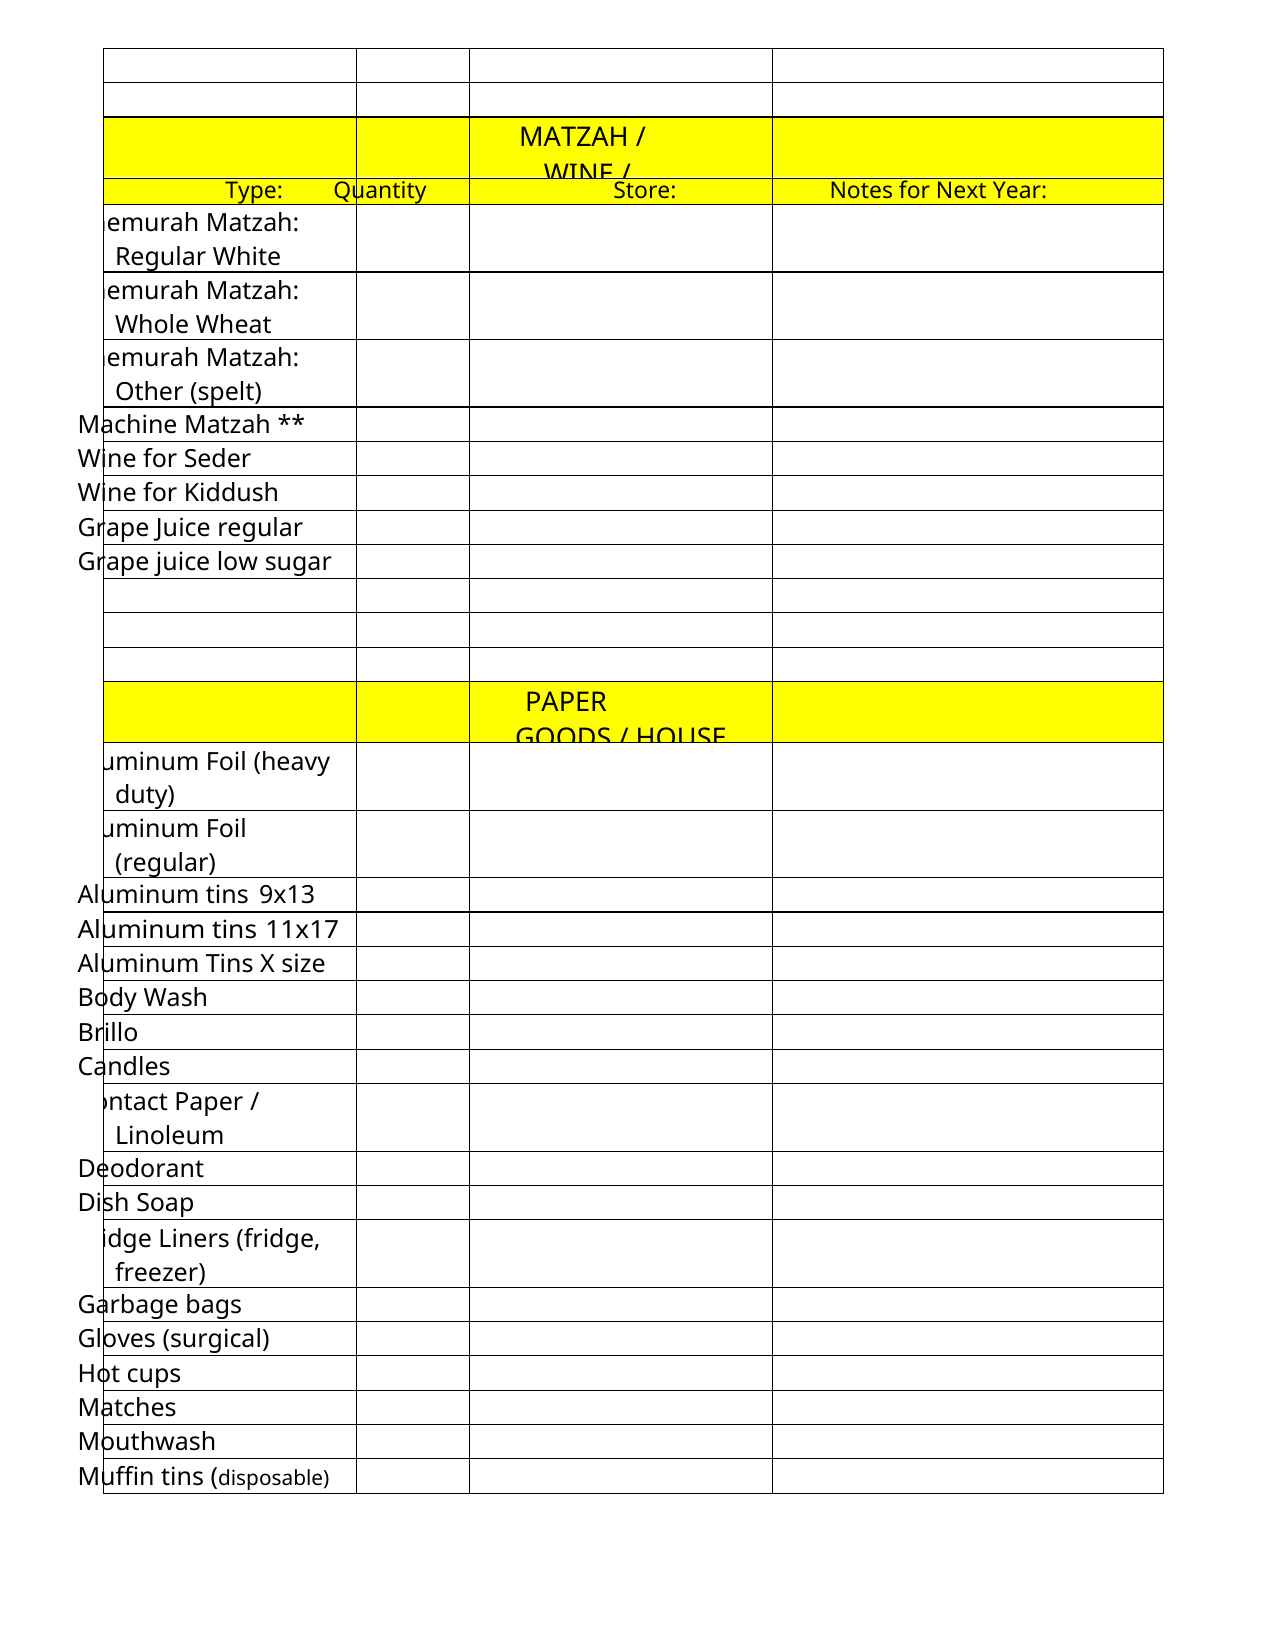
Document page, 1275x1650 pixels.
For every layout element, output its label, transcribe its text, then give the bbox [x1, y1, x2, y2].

table_cell [470, 442, 772, 475]
table_cell [357, 613, 469, 647]
table_cell [773, 1152, 1163, 1185]
table_cell Muffin tins (disposable) [104, 1459, 356, 1492]
table_cell PAPER GOODS / HOUSE SUPPLIES: [470, 682, 772, 742]
table_cell [357, 511, 469, 544]
table_cell [470, 648, 772, 681]
table_cell [773, 811, 1163, 877]
table_cell [470, 1220, 772, 1287]
table_cell [773, 947, 1163, 980]
table_cell [470, 613, 772, 647]
table_cell [773, 205, 1163, 271]
table_cell Aluminum Foil (regular) [104, 811, 356, 877]
table_cell [470, 340, 772, 406]
table_cell [357, 648, 469, 681]
table_cell [104, 579, 356, 612]
table_cell [357, 1050, 469, 1083]
table_cell [357, 442, 469, 475]
table_cell [470, 811, 772, 877]
table_cell Notes for Next Year: [773, 179, 1163, 204]
table_cell [773, 981, 1163, 1014]
table_cell [773, 1459, 1163, 1492]
table_cell Shemurah Matzah: Other (spelt) [104, 340, 356, 406]
table_cell [773, 913, 1163, 946]
table_cell [773, 1015, 1163, 1049]
table_cell Fridge Liners (fridge, freezer) [104, 1220, 356, 1287]
table_cell [773, 1391, 1163, 1424]
table_cell [104, 682, 356, 742]
table_cell [357, 1152, 469, 1185]
table_cell [470, 1288, 772, 1321]
table_cell Deodorant [104, 1152, 356, 1185]
table_header [773, 49, 1163, 82]
table_cell [470, 1015, 772, 1049]
table_cell [357, 579, 469, 612]
table_cell [773, 1050, 1163, 1083]
table_cell [773, 1322, 1163, 1355]
table_cell [357, 1356, 469, 1390]
table_cell Contact Paper / Linoleum [104, 1084, 356, 1151]
table_cell [357, 476, 469, 509]
table_cell [470, 579, 772, 612]
table_cell [470, 273, 772, 339]
table_cell [357, 811, 469, 877]
table_header [104, 49, 356, 82]
table_cell [357, 273, 469, 339]
table_cell Matches [104, 1391, 356, 1424]
table_cell [470, 913, 772, 946]
table_cell MATZAH / WINE / GRAPE JUICE [470, 118, 772, 177]
table_cell Gloves (surgical) [104, 1322, 356, 1355]
table_cell [470, 947, 772, 980]
table_cell [357, 981, 469, 1014]
table_cell [357, 545, 469, 578]
table_cell [357, 205, 469, 271]
table_cell [470, 1186, 772, 1219]
table_cell [773, 1425, 1163, 1458]
table_cell [773, 511, 1163, 544]
table_cell Shemurah Matzah: Regular White [104, 205, 356, 271]
table_cell Aluminum Foil (heavy duty) [104, 743, 356, 809]
table_cell [470, 1459, 772, 1492]
table_cell [357, 1425, 469, 1458]
table_cell [773, 682, 1163, 742]
table_cell Quantity [357, 179, 469, 204]
table_cell Store: [470, 179, 772, 204]
table_cell [773, 118, 1163, 177]
table_cell [470, 1084, 772, 1151]
table_cell [470, 1391, 772, 1424]
table_cell [357, 913, 469, 946]
table_cell [104, 613, 356, 647]
table_cell [470, 1425, 772, 1458]
table_cell [357, 408, 469, 441]
table_cell [104, 118, 356, 177]
table_cell Grape Juice regular [104, 511, 356, 544]
table_cell [773, 408, 1163, 441]
table_cell Aluminum tins 9x13 [104, 878, 356, 911]
table_cell Body Wash [104, 981, 356, 1014]
table_cell Aluminum tins 11x17 [104, 913, 356, 946]
table_cell [357, 878, 469, 911]
table_cell [773, 1084, 1163, 1151]
table_cell [773, 1220, 1163, 1287]
table_cell [470, 476, 772, 509]
table_cell [470, 1152, 772, 1185]
table_cell [357, 118, 469, 177]
table_cell [470, 743, 772, 809]
table_cell Dish Soap [104, 1186, 356, 1219]
table_cell [773, 1186, 1163, 1219]
table_cell [470, 1356, 772, 1390]
table_cell [357, 1015, 469, 1049]
table_cell [357, 682, 469, 742]
table_cell [470, 511, 772, 544]
table_cell [470, 408, 772, 441]
table_cell Machine Matzah ** [104, 408, 356, 441]
table_cell [357, 1220, 469, 1287]
table_cell [773, 1356, 1163, 1390]
table_cell [357, 1288, 469, 1321]
table_cell [773, 1288, 1163, 1321]
table_cell [104, 83, 356, 116]
table_cell Type: [104, 179, 356, 204]
table_cell [773, 273, 1163, 339]
table_cell Garbage bags [104, 1288, 356, 1321]
table_cell [470, 83, 772, 116]
table_cell [357, 1084, 469, 1151]
table_cell [357, 1391, 469, 1424]
table_cell Wine for Kiddush [104, 476, 356, 509]
table_cell [470, 1322, 772, 1355]
table_cell [357, 947, 469, 980]
table_cell Candles [104, 1050, 356, 1083]
table_cell [470, 545, 772, 578]
table_cell Grape juice low sugar [104, 545, 356, 578]
table_cell [357, 1186, 469, 1219]
table_cell [357, 743, 469, 809]
table_cell Hot cups [104, 1356, 356, 1390]
table_cell Mouthwash [104, 1425, 356, 1458]
table_cell Wine for Seder [104, 442, 356, 475]
table_header [357, 49, 469, 82]
table_cell [773, 579, 1163, 612]
table_cell [773, 648, 1163, 681]
table_cell [470, 1050, 772, 1083]
table_cell [773, 442, 1163, 475]
table_cell [104, 648, 356, 681]
table_cell [773, 743, 1163, 809]
table_cell [773, 878, 1163, 911]
table_cell [357, 340, 469, 406]
table_cell [773, 545, 1163, 578]
table_cell [773, 613, 1163, 647]
table_cell Aluminum Tins X size [104, 947, 356, 980]
table_cell [357, 1459, 469, 1492]
table_cell [470, 981, 772, 1014]
table_cell [470, 878, 772, 911]
table_header [470, 49, 772, 82]
table_cell Shemurah Matzah: Whole Wheat [104, 273, 356, 339]
table_cell [773, 340, 1163, 406]
table_cell [470, 205, 772, 271]
table_cell Brillo [104, 1015, 356, 1049]
table_cell [773, 476, 1163, 509]
table_cell [357, 1322, 469, 1355]
table_cell [773, 83, 1163, 116]
table_cell [357, 83, 469, 116]
